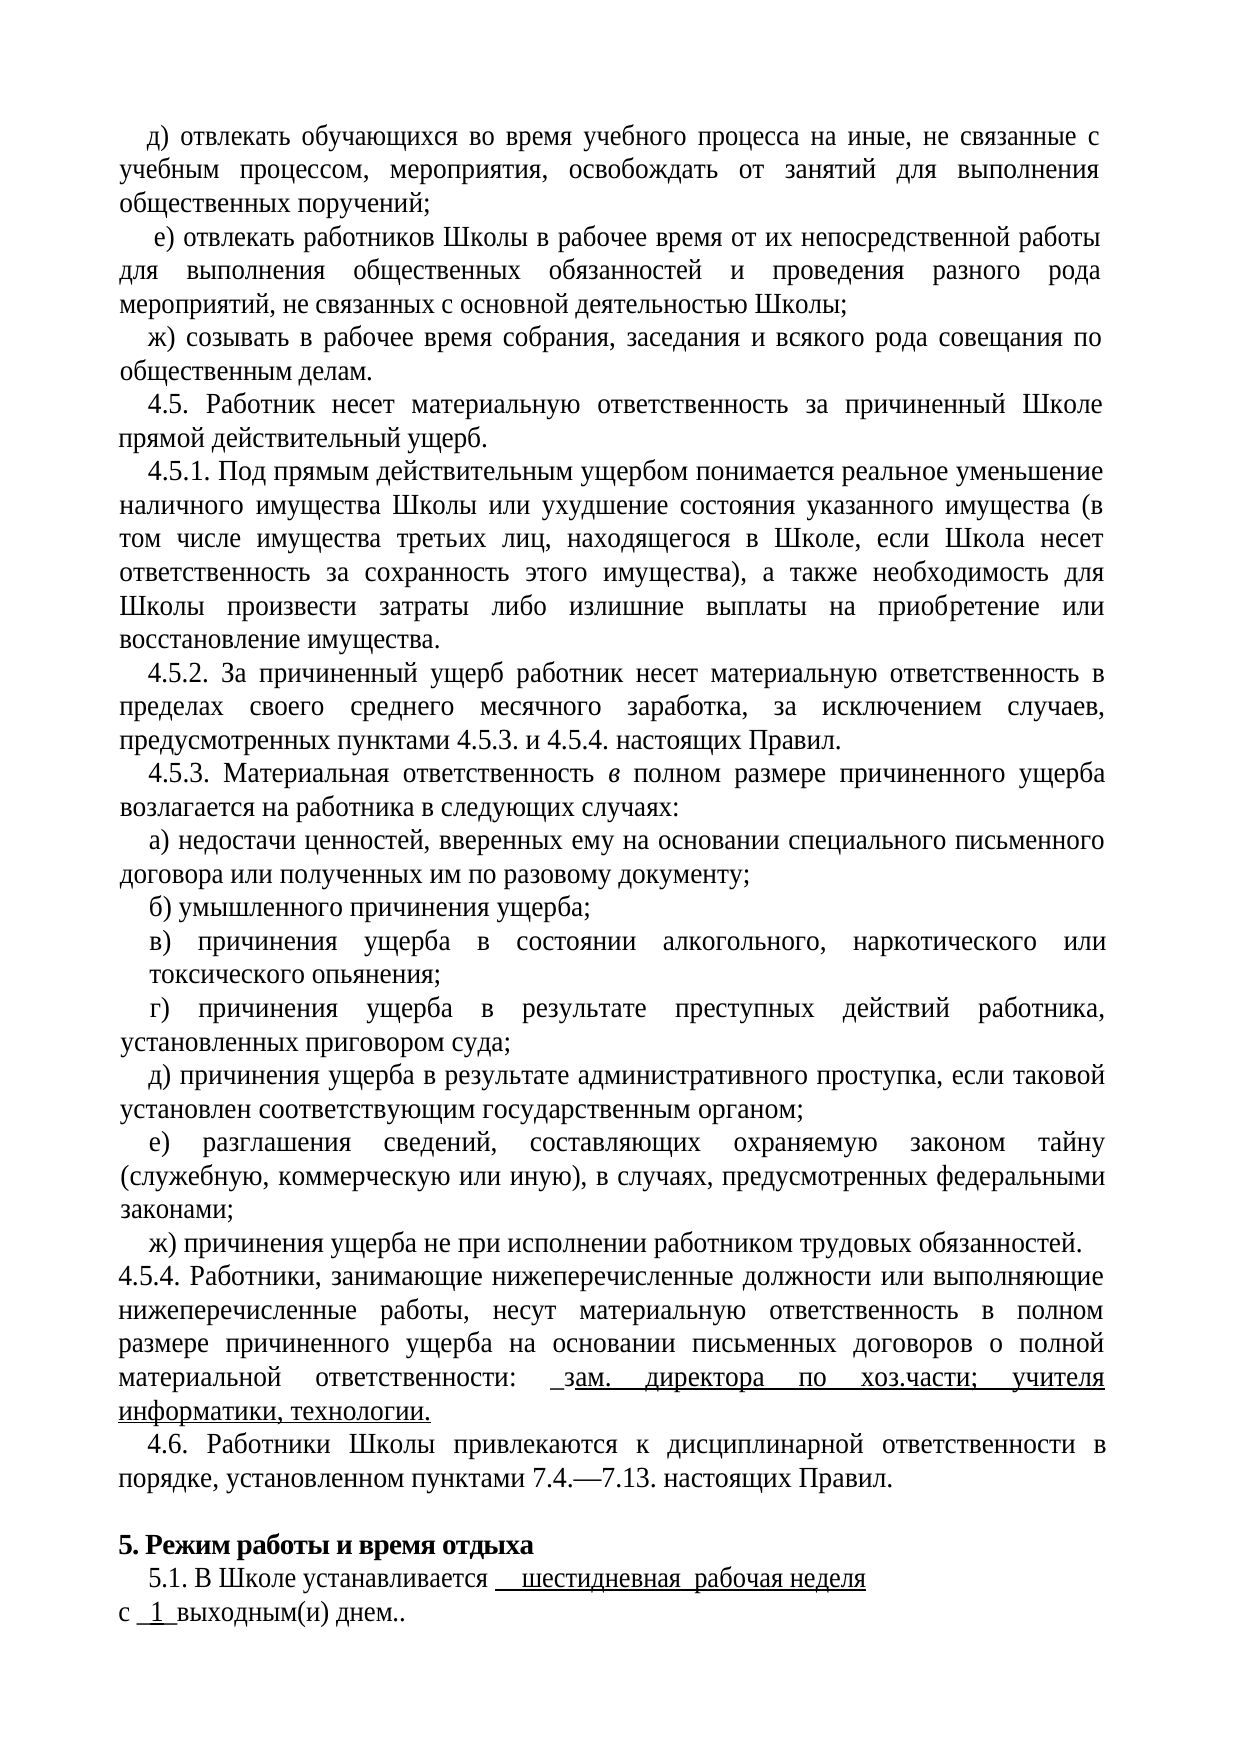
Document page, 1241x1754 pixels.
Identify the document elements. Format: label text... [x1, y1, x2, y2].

text в) причинения ущерба в состоянии алкогольного, наркотического или токсического опьянения; [149, 923, 1107, 990]
text 4.5.4. Работники, занимающие нижеперечисленные должности или выполняющие нижеперечисленные работы, несут материальную ответственность в полном размере причиненного ущерба на основании письменных договоров о полной материальной ответственности: _зам. директора по хоз.части; учителя информатики, технологии. [118, 1258, 1105, 1426]
text ж) созывать в рабочее время собрания, заседания и всякого рода совещания по общественным делам. [119, 319, 1103, 386]
text а) недостачи ценностей, вверенных ему на основании специального письменного договора или полученных им по разовому документу; [119, 822, 1106, 889]
text 4.5.3. Материальная ответственность в полном размере причиненного ущерба возлагается на работника в следующих случаях: [119, 755, 1106, 822]
text б) умышленного причинения ущерба; [149, 889, 1107, 923]
text 4.5. Работник несет материальную ответственность за причиненный Школе прямой действительный ущерб. [118, 386, 1103, 453]
text д) причинения ущерба в результате административного проступка, если таковой установлен соответствующим государственным органом; [119, 1057, 1106, 1124]
text 4.6. Работники Школы привлекаются к дисциплинарной ответственности в порядке, установленном пунктами 7.4.—7.13. настоящих Правил. [118, 1426, 1107, 1493]
text 5.1. В Школе устанавливается __шестидневная_рабочая неделя [148, 1560, 1107, 1594]
text д) отвлекать обучающихся во время учебного процесса на иные, не связанные с учебным процессом, мероприятия, освобождать от занятий для выполнения общественных поручений; [119, 118, 1101, 219]
text 4.5.1. Под прямым действительным ущербом понимается реальное уменьшение наличного имущества Школы или ухудшение состояния указанного имущества (в том числе имущества третьих лиц, находящегося в Школе, если Школа несет ответственность за сохранность этого имущества), а также необходимость для Школы произвести затраты либо излишние выплаты на приобретение или восстановление имущества. [119, 453, 1104, 655]
text г) причинения ущерба в результате преступных действий работника, установленных приговором суда; [120, 990, 1106, 1057]
text 4.5.2. За причиненный ущерб работник несет материальную ответственность в пределах своего среднего месячного заработка, за исключением случаев, предусмотренных пунктами 4.5.3. и 4.5.4. настоящих Правил. [119, 655, 1106, 755]
text ж) причинения ущерба не при исполнении работником трудовых обязанностей. [149, 1225, 1107, 1258]
text с _1_выходным(и) днем.. [118, 1594, 1107, 1627]
text 5. Режим работы и время отдыха [118, 1527, 1107, 1560]
text е) разглашения сведений, составляющих охраняемую законом тайну (служебную, коммерческую или иную), в случаях, предусмотренных федеральными законами; [120, 1124, 1106, 1225]
text е) отвлекать работников Школы в рабочее время от их непосредственной работы для выполнения общественных обязанностей и проведения разного рода мероприятий, не связанных с основной деятельностью Школы; [119, 219, 1102, 319]
